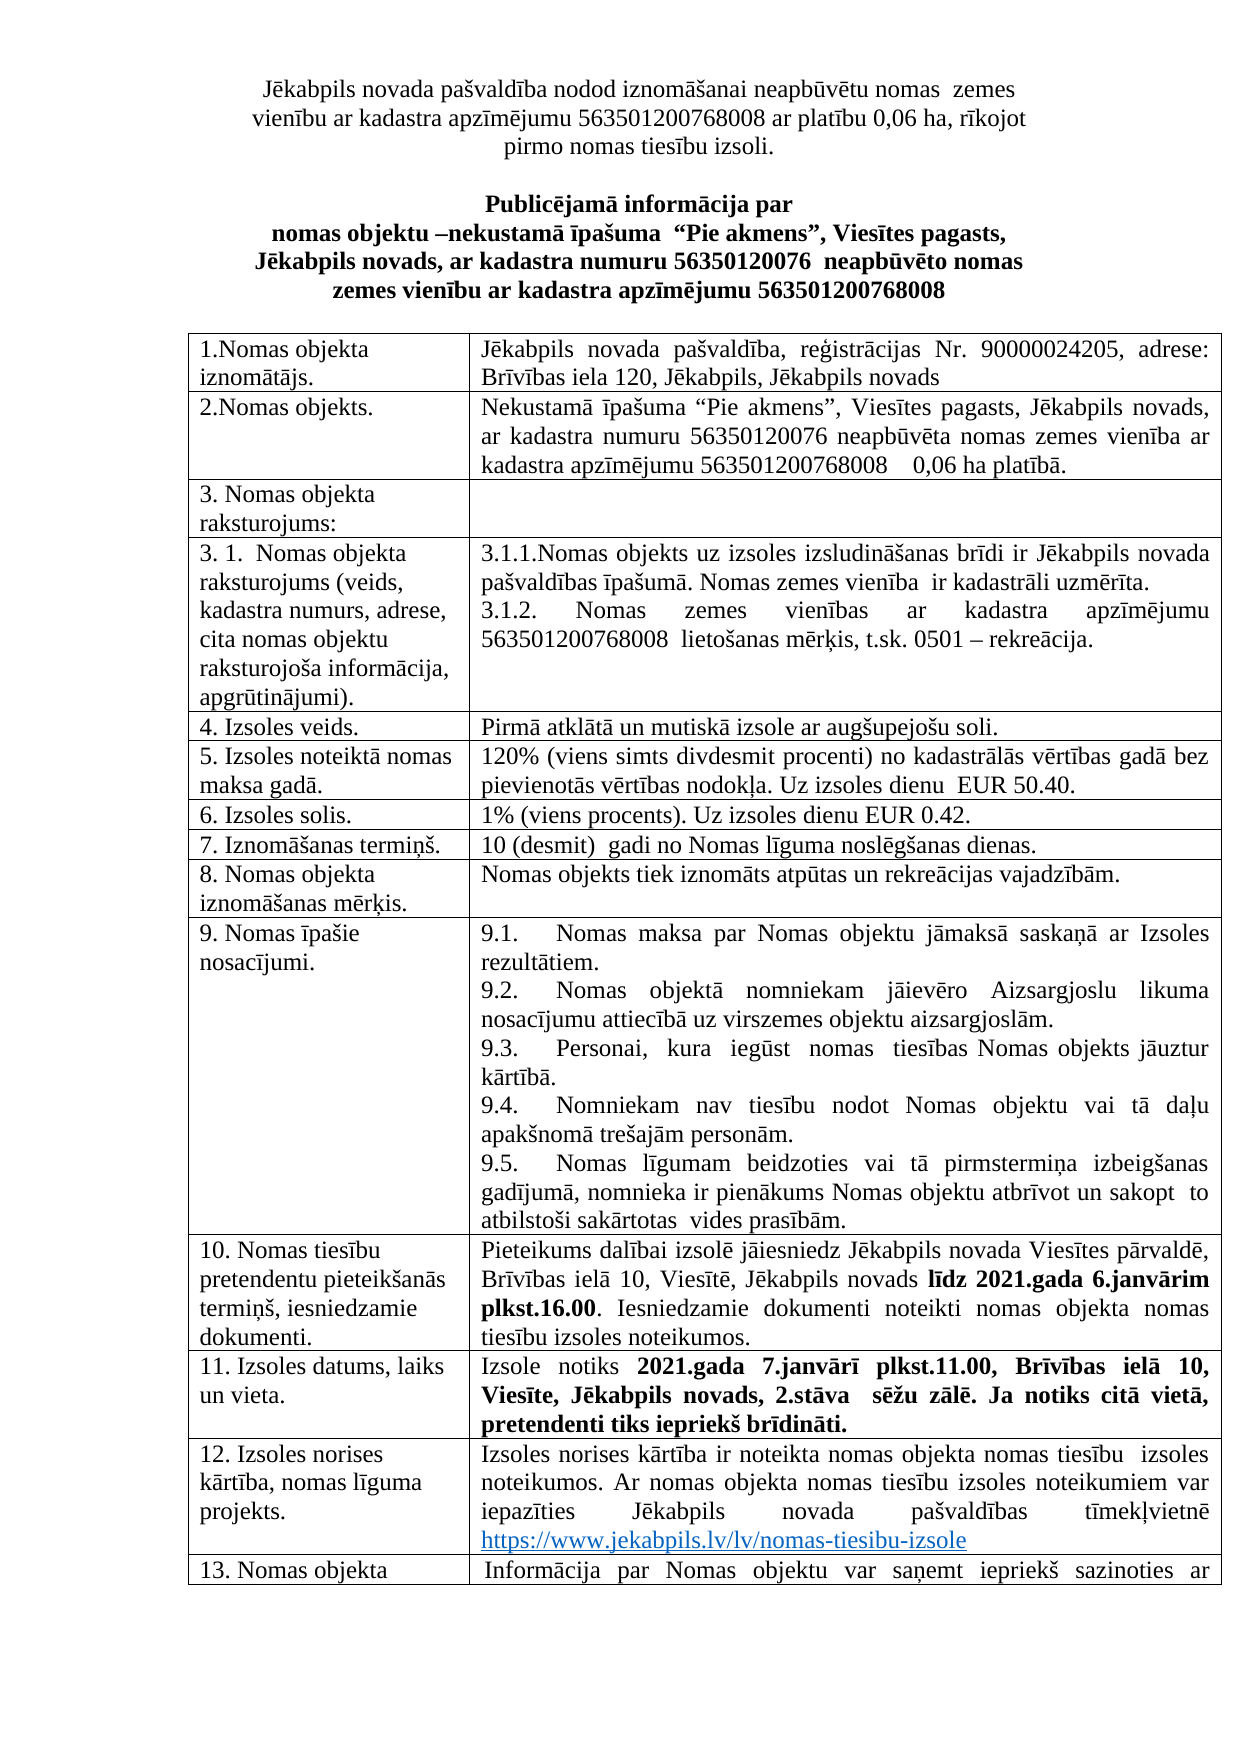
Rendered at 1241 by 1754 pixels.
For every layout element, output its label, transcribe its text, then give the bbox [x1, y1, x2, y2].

table_cell 10. Nomas tiesību pretendentu pieteikšanās termiņš, iesniedzamie dokumenti. [189, 1235, 469, 1350]
table_cell Izsole notiks 2021.gada 7.janvārī plkst.11.00, Brīvības ielā 10, Viesīte, Jēkabpils novads, 2.stāva sēžu zālē. Ja notiks citā vietā, pretendenti tiks iepriekš brīdināti. [470, 1351, 1221, 1438]
table_cell 4. Izsoles veids. [189, 712, 469, 740]
table_cell 2.Nomas objekts. [189, 392, 469, 478]
table_cell [470, 480, 1221, 537]
table_cell 9. Nomas īpašie nosacījumi. [189, 918, 469, 1234]
table_cell 3. Nomas objekta raksturojums: [189, 480, 469, 537]
text Jēkabpils novada pašvaldība nodod iznomāšanai neapbūvētu nomas zemes vienību ar kadastra apzīmējumu 563501200768008 ar platību 0,06 ha, rīkojot pirmo nomas tiesību izsoli. [225, 74, 1053, 160]
table_cell 7. Iznomāšanas termiņš. [189, 830, 469, 858]
table_cell 12. Izsoles norises kārtība, nomas līguma projekts. [189, 1439, 469, 1554]
table_cell 120% (viens simts divdesmit procenti) no kadastrālās vērtības gadā bez pievienotās vērtības nodokļa. Uz izsoles dienu EUR 50.40. [470, 741, 1221, 799]
table_cell Izsoles norises kārtība ir noteikta nomas objekta nomas tiesību izsoles noteikumos. Ar nomas objekta nomas tiesību izsoles noteikumiem var iepazīties Jēkabpils novada pašvaldības tīmekļvietnē https://www.jekabpils.lv/lv/nomas-tiesibu-izsole [470, 1439, 1221, 1554]
table_cell 11. Izsoles datums, laiks un vieta. [189, 1351, 469, 1438]
text nomas objektu –nekustamā īpašuma “Pie akmens”, Viesītes pagasts, Jēkabpils novads, ar kadastra numuru 56350120076 neapbūvēto nomas zemes vienību ar kadastra apzīmējumu 563501200768008 [225, 218, 1053, 304]
table_cell Pirmā atklātā un mutiskā izsole ar augšupejošu soli. [470, 712, 1221, 740]
table_cell 8. Nomas objekta iznomāšanas mērķis. [189, 860, 469, 917]
table_cell 6. Izsoles solis. [189, 800, 469, 829]
table_cell 1% (viens procents). Uz izsoles dienu EUR 0.42. [470, 800, 1221, 829]
table_cell Nekustamā īpašuma “Pie akmens”, Viesītes pagasts, Jēkabpils novads, ar kadastra numuru 56350120076 neapbūvēta nomas zemes vienība ar kadastra apzīmējumu 563501200768008 0,06 ha platībā. [470, 392, 1221, 478]
table_cell 3. 1. Nomas objekta raksturojums (veids, kadastra numurs, adrese, cita nomas objektu raksturojoša informācija, apgrūtinājumi). [189, 538, 469, 711]
table_header 1.Nomas objekta iznomātājs. [189, 334, 469, 391]
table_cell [189, 1555, 469, 1583]
text Publicējamā informācija par [225, 189, 1053, 218]
table_cell Nomas maksa par Nomas objektu jāmaksā saskaņā ar Izsoles rezultātiem. Nomas objektā nomniekam jāievēro Aizsargjoslu likuma nosacījumu attiecībā uz virszemes objektu aizsargjoslām. Personai, kura iegūst nomas tiesības Nomas objekts jāuztur kārtībā. Nomniekam nav tiesību nodot Nomas objektu vai tā daļu apakšnomā trešajām personām. Nomas līgumam beidzoties vai tā pirmstermiņa izbeigšanas gadījumā, nomnieka ir pienākums Nomas objektu atbrīvot un sakopt to atbilstoši sakārtotas vides prasībām. [470, 918, 1221, 1234]
table_cell 3.1.1.Nomas objekts uz izsoles izsludināšanas brīdi ir Jēkabpils novada pašvaldības īpašumā. Nomas zemes vienība ir kadastrāli uzmērīta. 3.1.2. Nomas zemes vienības ar kadastra apzīmējumu 563501200768008 lietošanas mērķis, t.sk. 0501 – rekreācija. [470, 538, 1221, 711]
table_cell 5. Izsoles noteiktā nomas maksa gadā. [189, 741, 469, 799]
table_cell Pieteikums dalībai izsolē jāiesniedz Jēkabpils novada Viesītes pārvaldē, Brīvības ielā 10, Viesītē, Jēkabpils novads līdz 2021.gada 6.janvārim plkst.16.00. Iesniedzamie dokumenti noteikti nomas objekta nomas tiesību izsoles noteikumos. [470, 1235, 1221, 1350]
table_header Jēkabpils novada pašvaldība, reģistrācijas Nr. 90000024205, adrese: Brīvības iela 120, Jēkabpils, Jēkabpils novads [470, 334, 1221, 391]
table_cell 10 (desmit) gadi no Nomas līguma noslēgšanas dienas. [470, 830, 1221, 858]
table_cell Nomas objekts tiek iznomāts atpūtas un rekreācijas vajadzībām. [470, 860, 1221, 917]
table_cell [470, 1555, 1221, 1583]
